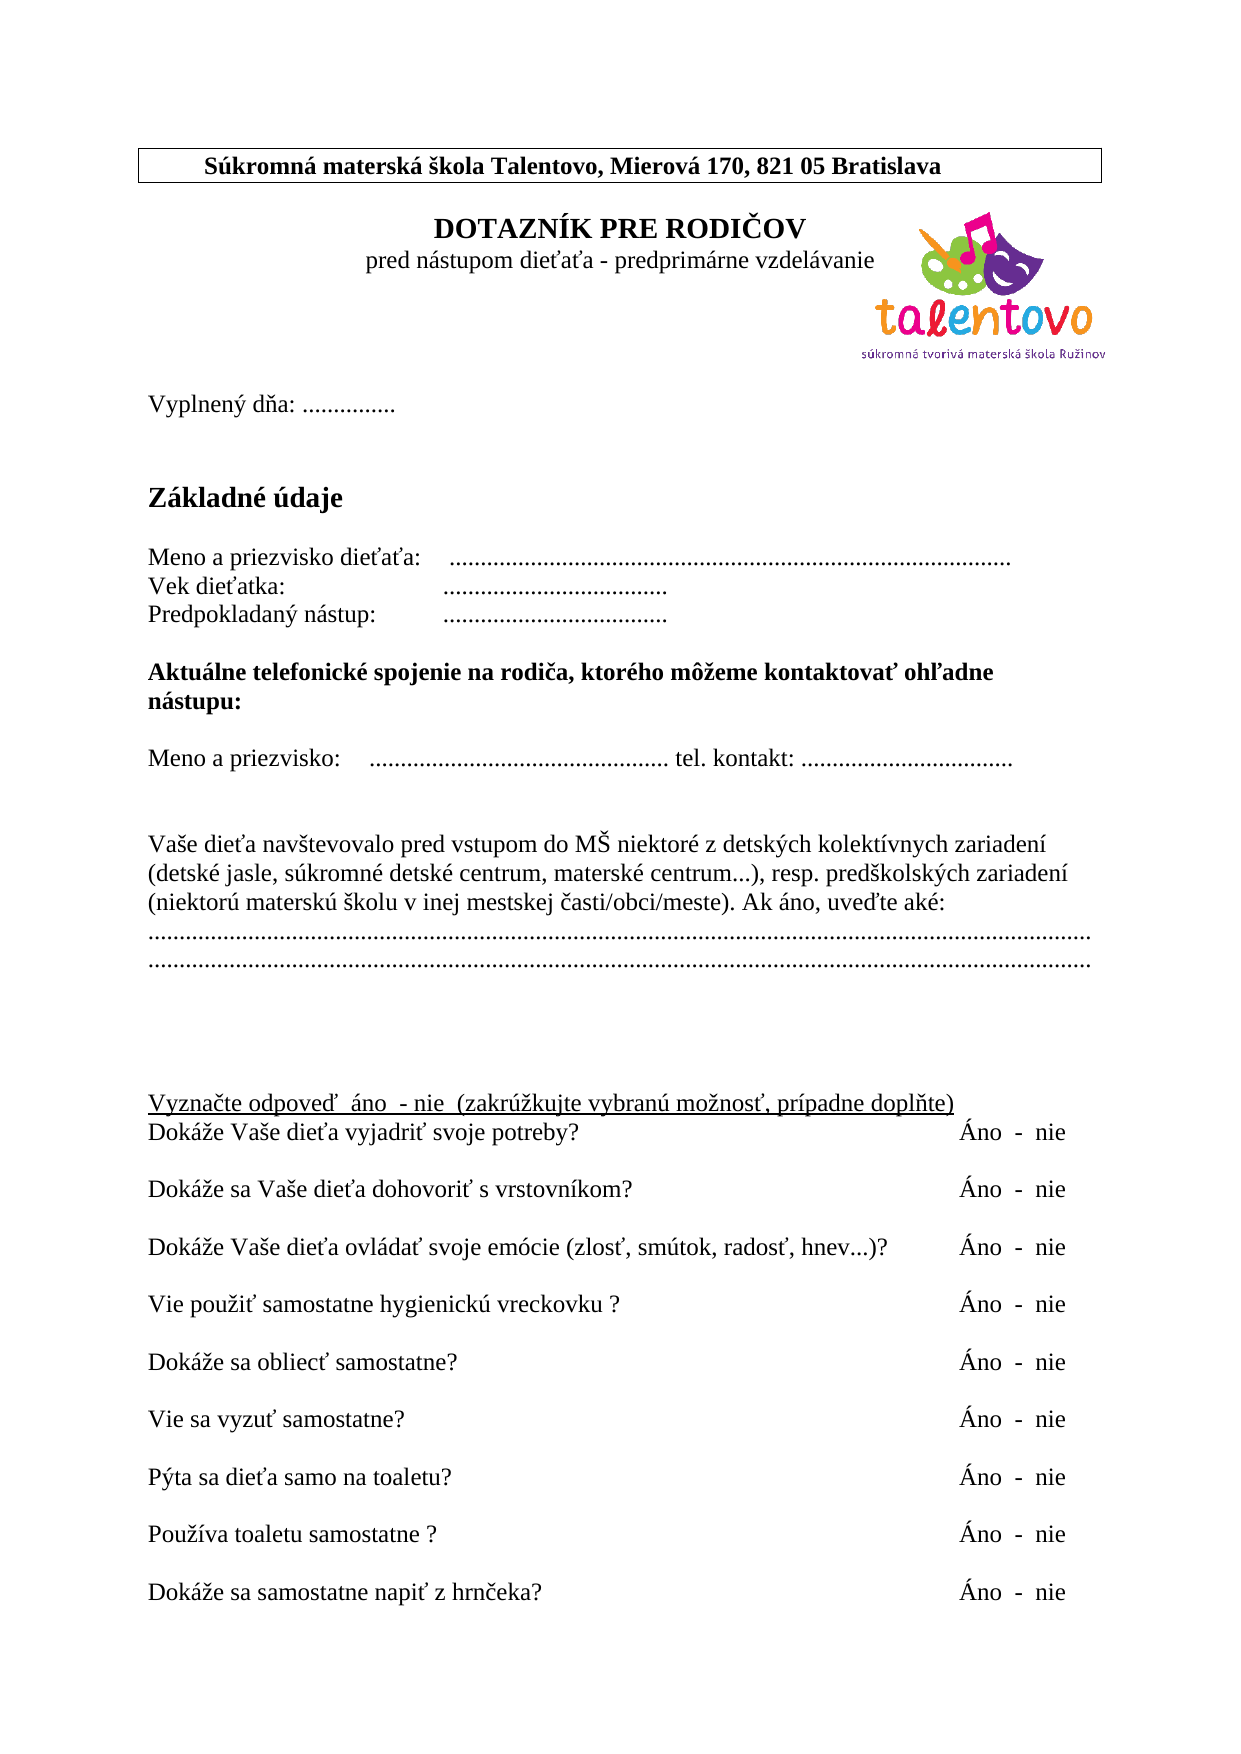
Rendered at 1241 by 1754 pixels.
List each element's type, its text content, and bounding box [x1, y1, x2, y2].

text Dokáže Vaše dieťa ovládať svoje emócie (zlosť, smútok, radosť, hnev...)? Áno - nie [148, 1232, 1093, 1261]
text Vie sa vyzuť samostatne? Áno - nie [148, 1404, 1093, 1433]
text .............................................................................................................................................................................................................................................................................................................. [148, 916, 1093, 973]
text Meno a priezvisko dieťaťa: .......................................................................................... [148, 542, 1093, 571]
text Vaše dieťa navštevovalo pred vstupom do MŠ niektoré z detských kolektívnych zariadení (detské jasle, súkromné detské centrum, materské centrum...), resp. predškolských zariadení (niektorú materskú školu v inej mestskej časti/obci/meste). Ak áno, uveďte aké: [148, 829, 1093, 916]
text Vyznačte odpoveď áno - nie (zakrúžkujte vybranú možnosť, prípadne doplňte) [148, 1088, 1093, 1117]
text Súkromná materská škola Talentovo, Mierová 170, 821 05 Bratislava [139, 149, 1101, 182]
text Vek dieťatka: .................................... [148, 571, 1093, 599]
text Používa toaletu samostatne ? Áno - nie [148, 1519, 1093, 1548]
text Meno a priezvisko: ................................................ tel. kontakt: .................................. [148, 743, 1093, 772]
text DOTAZNÍK PRE RODIČOV [148, 211, 1093, 245]
text Predpokladaný nástup: .................................... [148, 599, 1093, 628]
text Dokáže sa samostatne napiť z hrnčeka? Áno - nie [148, 1577, 1093, 1606]
text Vie použiť samostatne hygienickú vreckovku ? Áno - nie [148, 1289, 1093, 1318]
picture [861, 212, 1105, 361]
text Dokáže sa Vaše dieťa dohovoriť s vrstovníkom? Áno - nie [148, 1174, 1093, 1203]
text Vyplnený dňa: ............... [148, 389, 1093, 417]
text Dokáže sa obliecť samostatne? Áno - nie [148, 1347, 1093, 1376]
text Základné údaje [148, 480, 1093, 513]
text pred nástupom dieťaťa - predprimárne vzdelávanie [148, 245, 1093, 274]
text Pýta sa dieťa samo na toaletu? Áno - nie [148, 1462, 1093, 1491]
text Aktuálne telefonické spojenie na rodiča, ktorého môžeme kontaktovať ohľadne nástupu: [148, 657, 1093, 714]
text Dokáže Vaše dieťa vyjadriť svoje potreby? Áno - nie [148, 1117, 1093, 1146]
